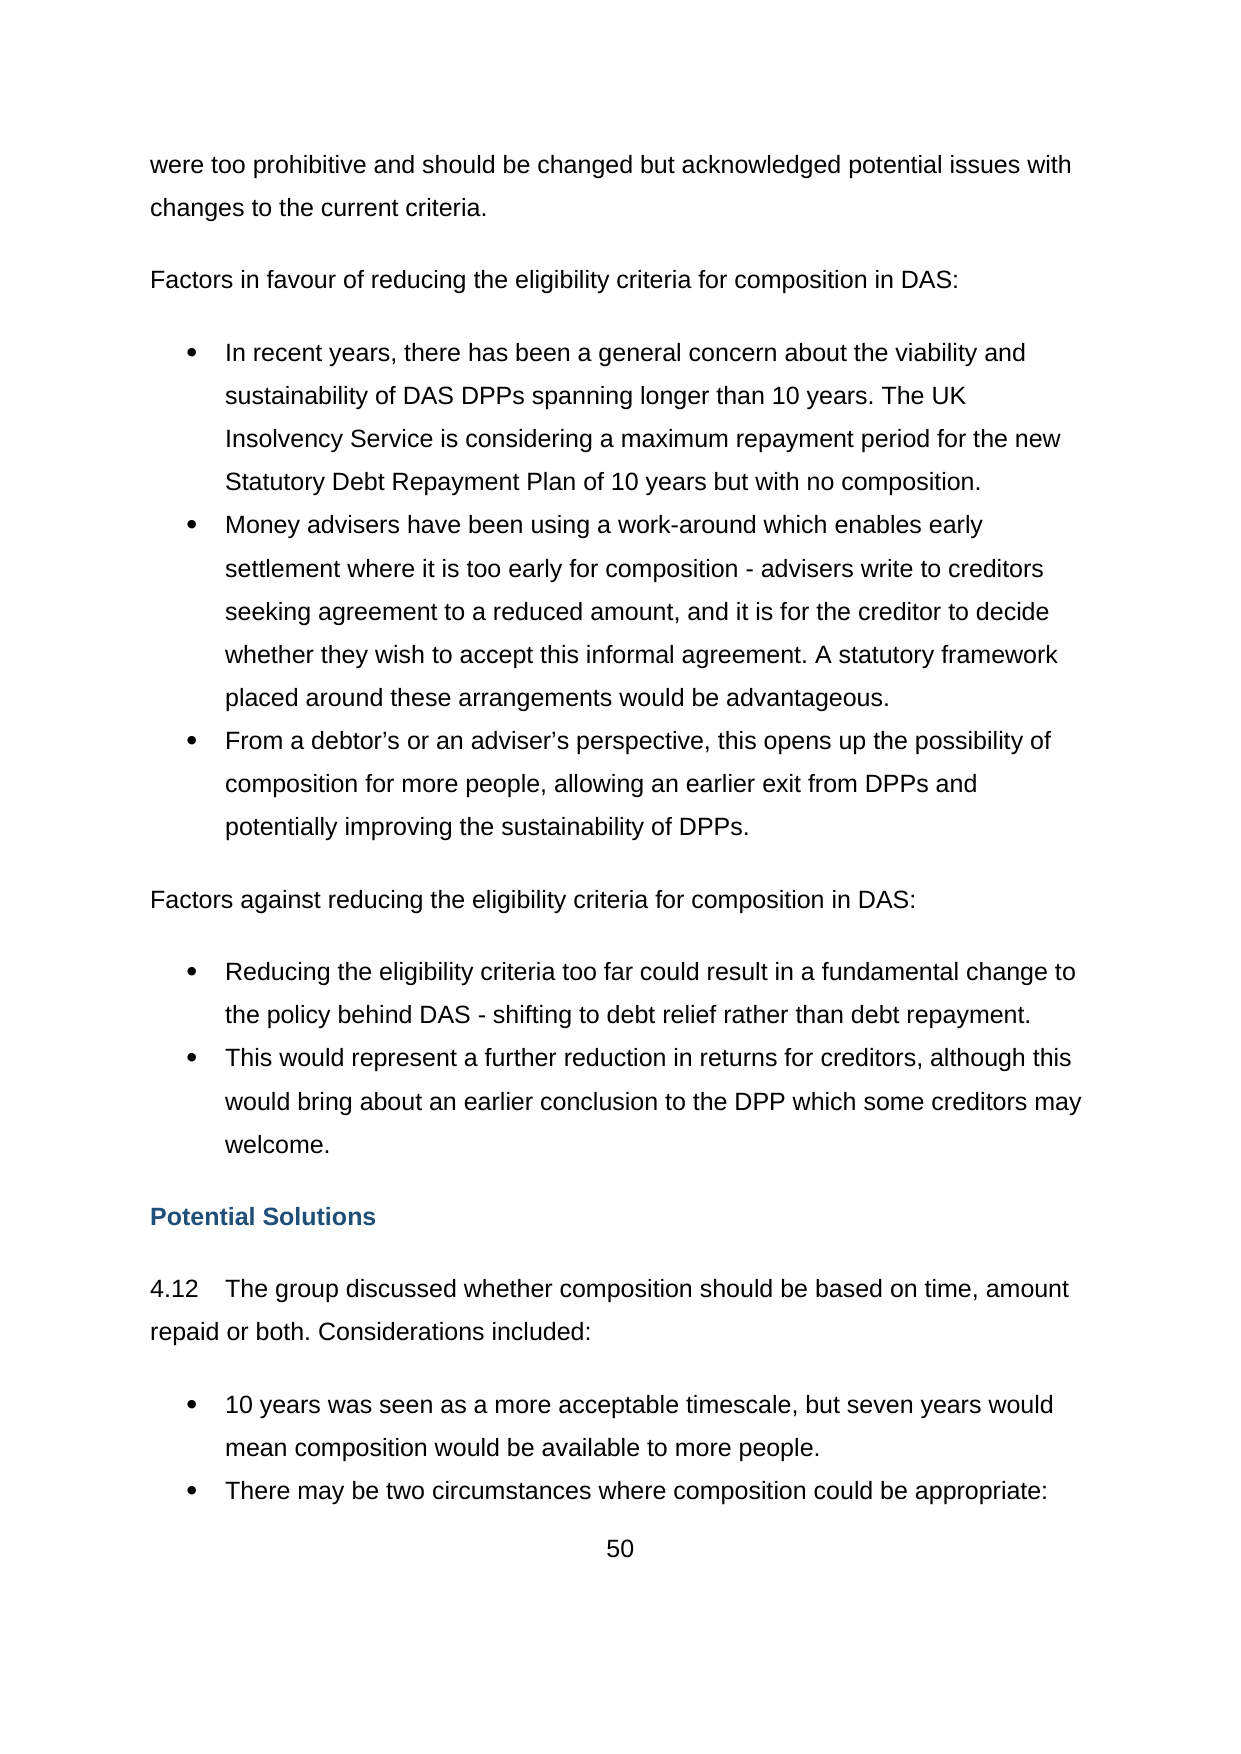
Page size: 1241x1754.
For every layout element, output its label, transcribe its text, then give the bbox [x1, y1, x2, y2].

list This would represent a further reduction in returns for creditors, although this would bring about an earlier conclusion to the DPP which some creditors may welcome. [187, 1043, 1090, 1158]
list There may be two circumstances where composition could be appropriate: [187, 1476, 1090, 1505]
list From a debtor’s or an adviser’s perspective, this opens up the possibility of composition for more people, allowing an earlier exit from DPPs and potentially improving the sustainability of DPPs. [187, 726, 1090, 841]
list Reducing the eligibility criteria too far could result in a fundamental change to the policy behind DAS - shifting to debt relief rather than debt repayment. [187, 957, 1090, 1029]
text Factors in favour of reducing the eligibility criteria for composition in DAS: [150, 265, 1090, 294]
list Money advisers have been using a work-around which enables early settlement where it is too early for composition - advisers write to creditors seeking agreement to a reduced amount, and it is for the creditor to decide whether they wish to accept this informal agreement. A statutory framework placed around these arrangements would be advantageous. [187, 510, 1090, 712]
list 10 years was seen as a more acceptable timescale, but seven years would mean composition would be available to more people. [187, 1390, 1090, 1462]
subtitle Potential Solutions [150, 1202, 1090, 1231]
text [150, 150, 1090, 222]
text Factors against reducing the eligibility criteria for composition in DAS: [150, 885, 1090, 913]
text 4.12 The group discussed whether composition should be based on time, amount repaid or both. Considerations included: [150, 1274, 1090, 1346]
list In recent years, there has been a general concern about the viability and sustainability of DAS DPPs spanning longer than 10 years. The UK Insolvency Service is considering a maximum repayment period for the new Statutory Debt Repayment Plan of 10 years but with no composition. [187, 338, 1090, 496]
